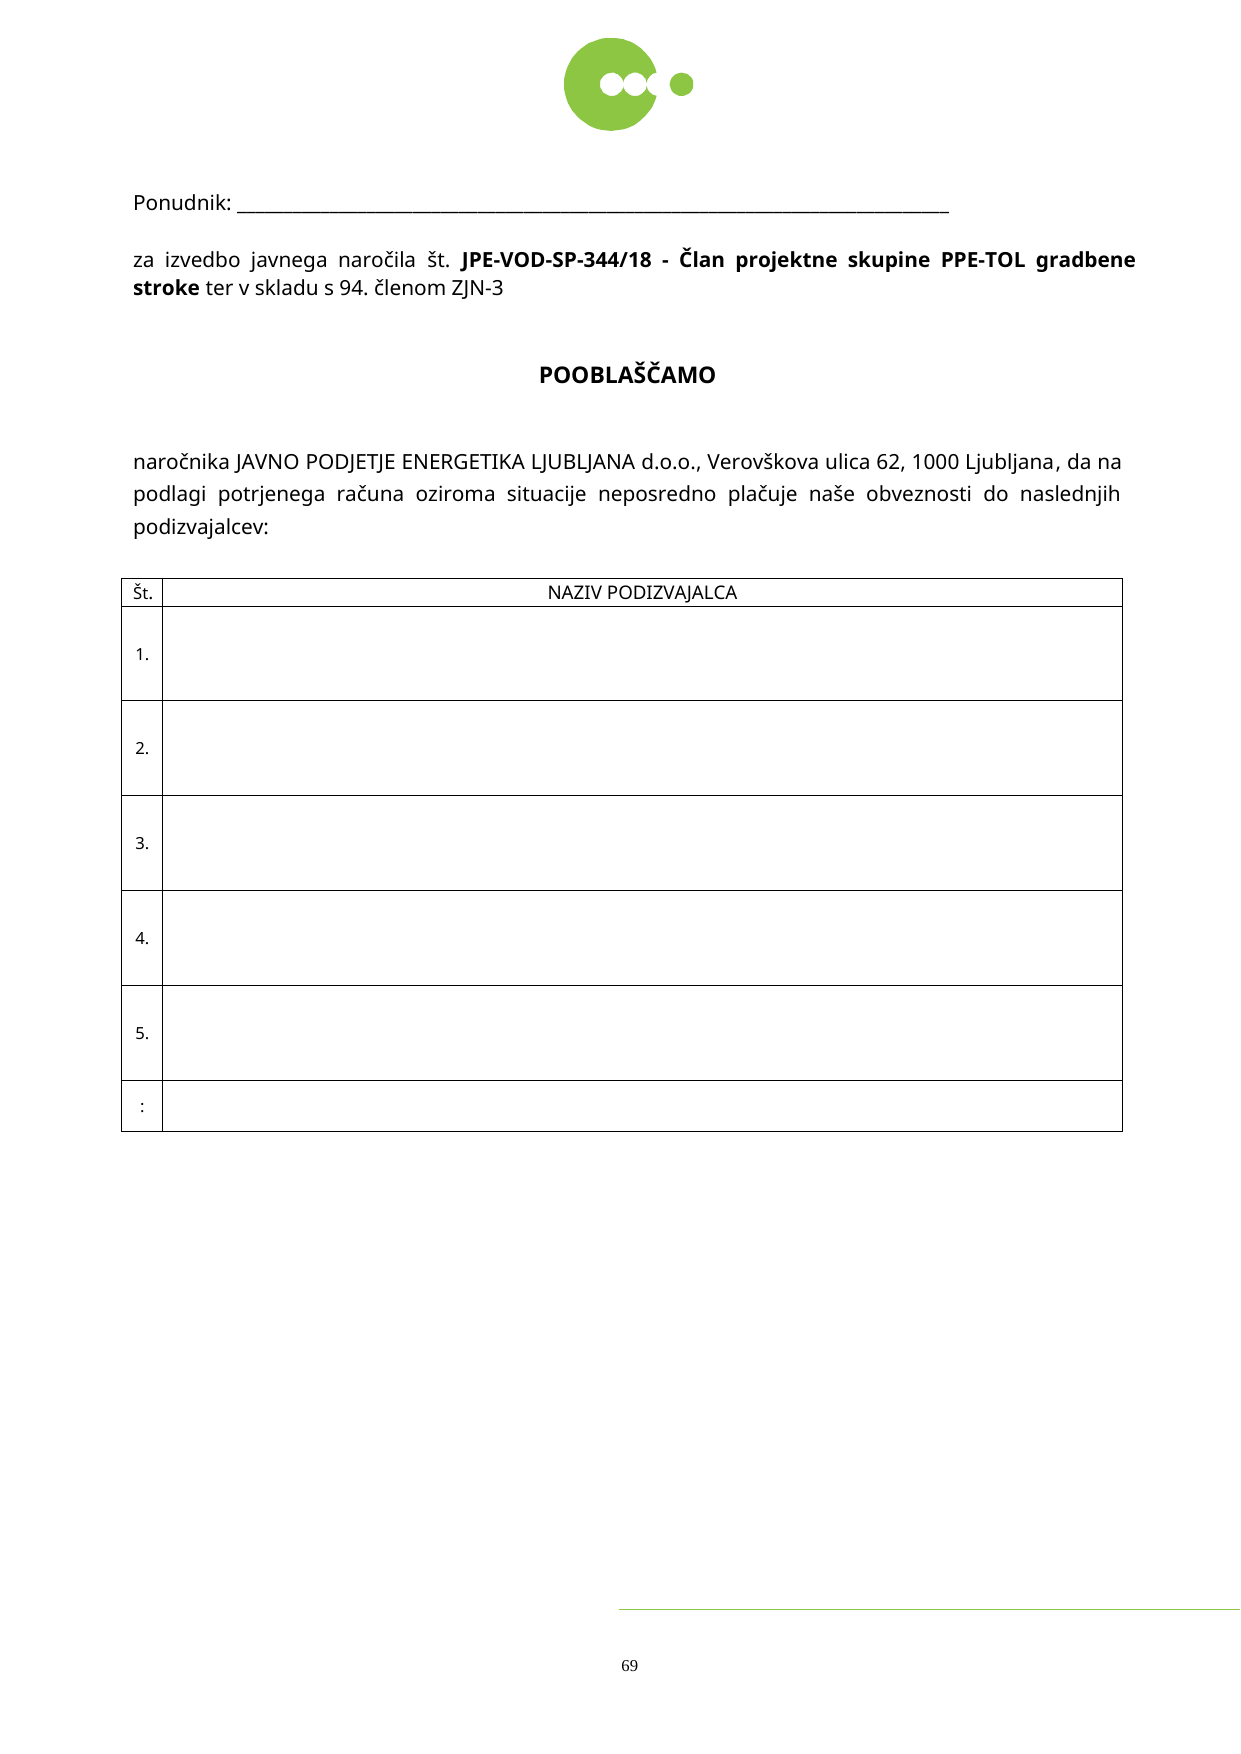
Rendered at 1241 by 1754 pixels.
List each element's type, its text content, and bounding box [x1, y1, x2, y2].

table_cell 1. [122, 607, 162, 700]
text za izvedbo javnega naročila št. JPE-VOD-SP-344/18 - Član projektne skupine PPE-TOL gradbene stroke ter v skladu s 94. členom ZJN-3 [133, 245, 1137, 302]
table_header Št. [122, 579, 162, 606]
table_cell 3. [122, 796, 162, 890]
table_cell : [122, 1081, 162, 1131]
table_cell 4. [122, 891, 162, 985]
text POOBLAŠČAMO [133, 359, 1122, 390]
table_cell [163, 1081, 1122, 1131]
table_cell [163, 796, 1122, 890]
table_cell [163, 701, 1122, 795]
table_cell 5. [122, 986, 162, 1079]
table_cell [163, 986, 1122, 1079]
text naročnika JAVNO PODJETJE ENERGETIKA LJUBLJANA d.o.o., Verovškova ulica 62, 1000 Ljubljana, da na podlagi potrjenega računa oziroma situacije neposredno plačuje naše obveznosti do naslednjih podizvajalcev: [133, 447, 1122, 541]
table_header NAZIV PODIZVAJALCA [163, 579, 1122, 606]
text Ponudnik: _____________________________________________________________________________ [133, 188, 1122, 217]
table_cell 2. [122, 701, 162, 795]
table_cell [163, 607, 1122, 700]
table_cell [163, 891, 1122, 985]
